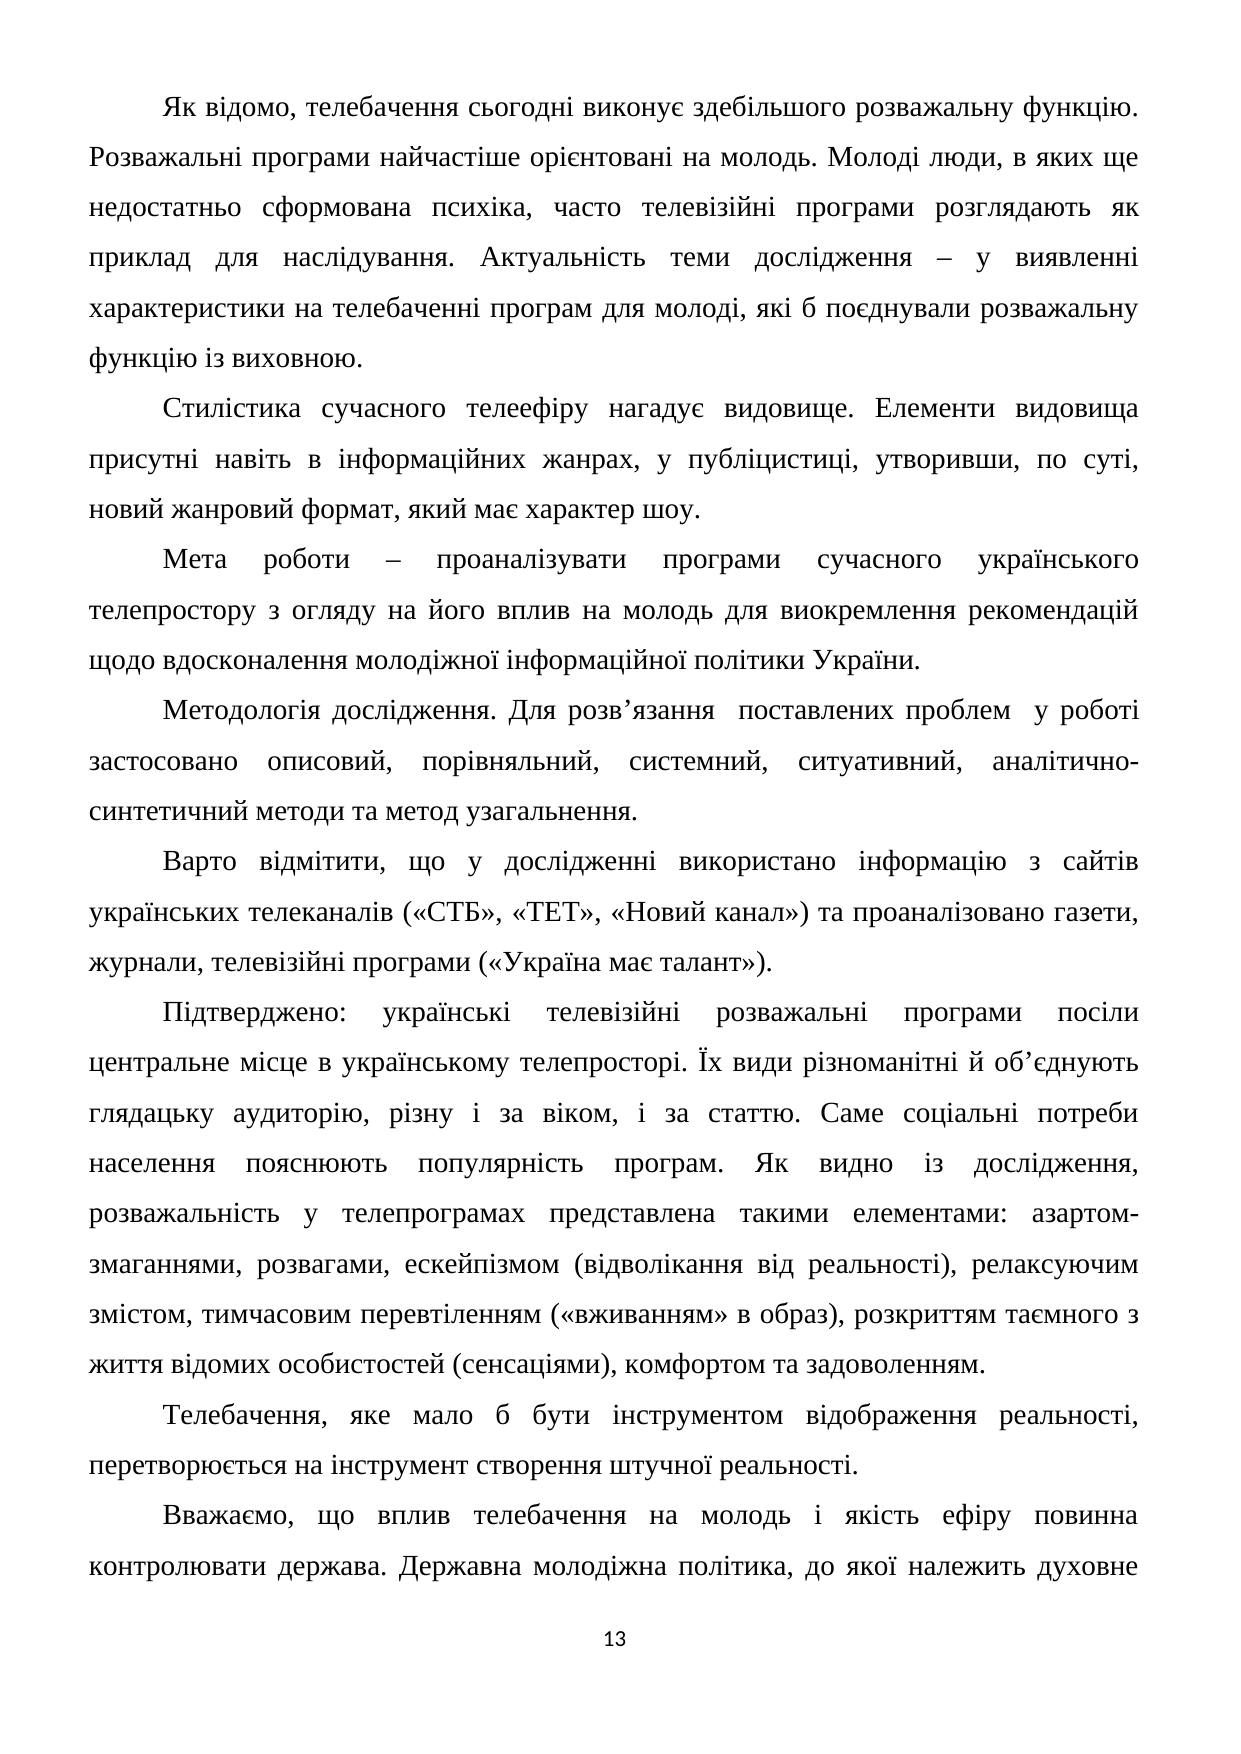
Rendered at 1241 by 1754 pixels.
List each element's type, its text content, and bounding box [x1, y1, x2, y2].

text Підтверджено: українські телевізійні розважальні програми посіли центральне місце в українському телепросторі. Їх види різноманітні й об’єднують глядацьку аудиторію, різну і за віком, і за статтю. Саме соціальні потреби населення пояснюють популярність програм. Як видно із дослідження, розважальність у телепрограмах представлена такими елементами: азартом-змаганнями, розвагами, ескейпізмом (відволікання від реальності), релаксуючим змістом, тимчасовим перевтіленням («вживанням» в образ), розкриттям таємного з життя відомих особистостей (сенсаціями), комфортом та задоволенням. [89, 994, 1140, 1380]
text Мета роботи – проаналізувати програми сучасного українського телепростору з огляду на його вплив на молодь для виокремлення рекомендацій щодо вдосконалення молодіжної інформаційної політики України. [89, 541, 1140, 676]
text Стилістика сучасного телеефіру нагадує видовище. Елементи видовища присутні навіть в інформаційних жанрах, у публіцистиці, утворивши, по суті, новий жанровий формат, який має характер шоу. [89, 391, 1140, 525]
text Телебачення, яке мало б бути інструментом відображення реальності, перетворюється на інструмент створення штучної реальності. [89, 1397, 1140, 1481]
text Методологія дослідження. Для розв’язання поставлених проблем у роботі застосовано описовий, порівняльний, системний, ситуативний, аналітично-синтетичний методи та метод узагальнення. [89, 692, 1140, 827]
text Як відомо, телебачення сьогодні виконує здебільшого розважальну функцію. Розважальні програми найчастіше орієнтовані на молодь. Молоді люди, в яких ще недостатньо сформована психіка, часто телевізійні програми розглядають як приклад для наслідування. Актуальність теми дослідження – у виявленні характеристики на телебаченні програм для молоді, які б поєднували розважальну функцію із виховною. [89, 89, 1140, 374]
text Варто відмітити, що у дослідженні використано інформацію з сайтів українських телеканалів («СТБ», «ТЕТ», «Новий канал») та проаналізовано газети, журнали, телевізійні програми («Україна має талант»). [89, 843, 1140, 977]
